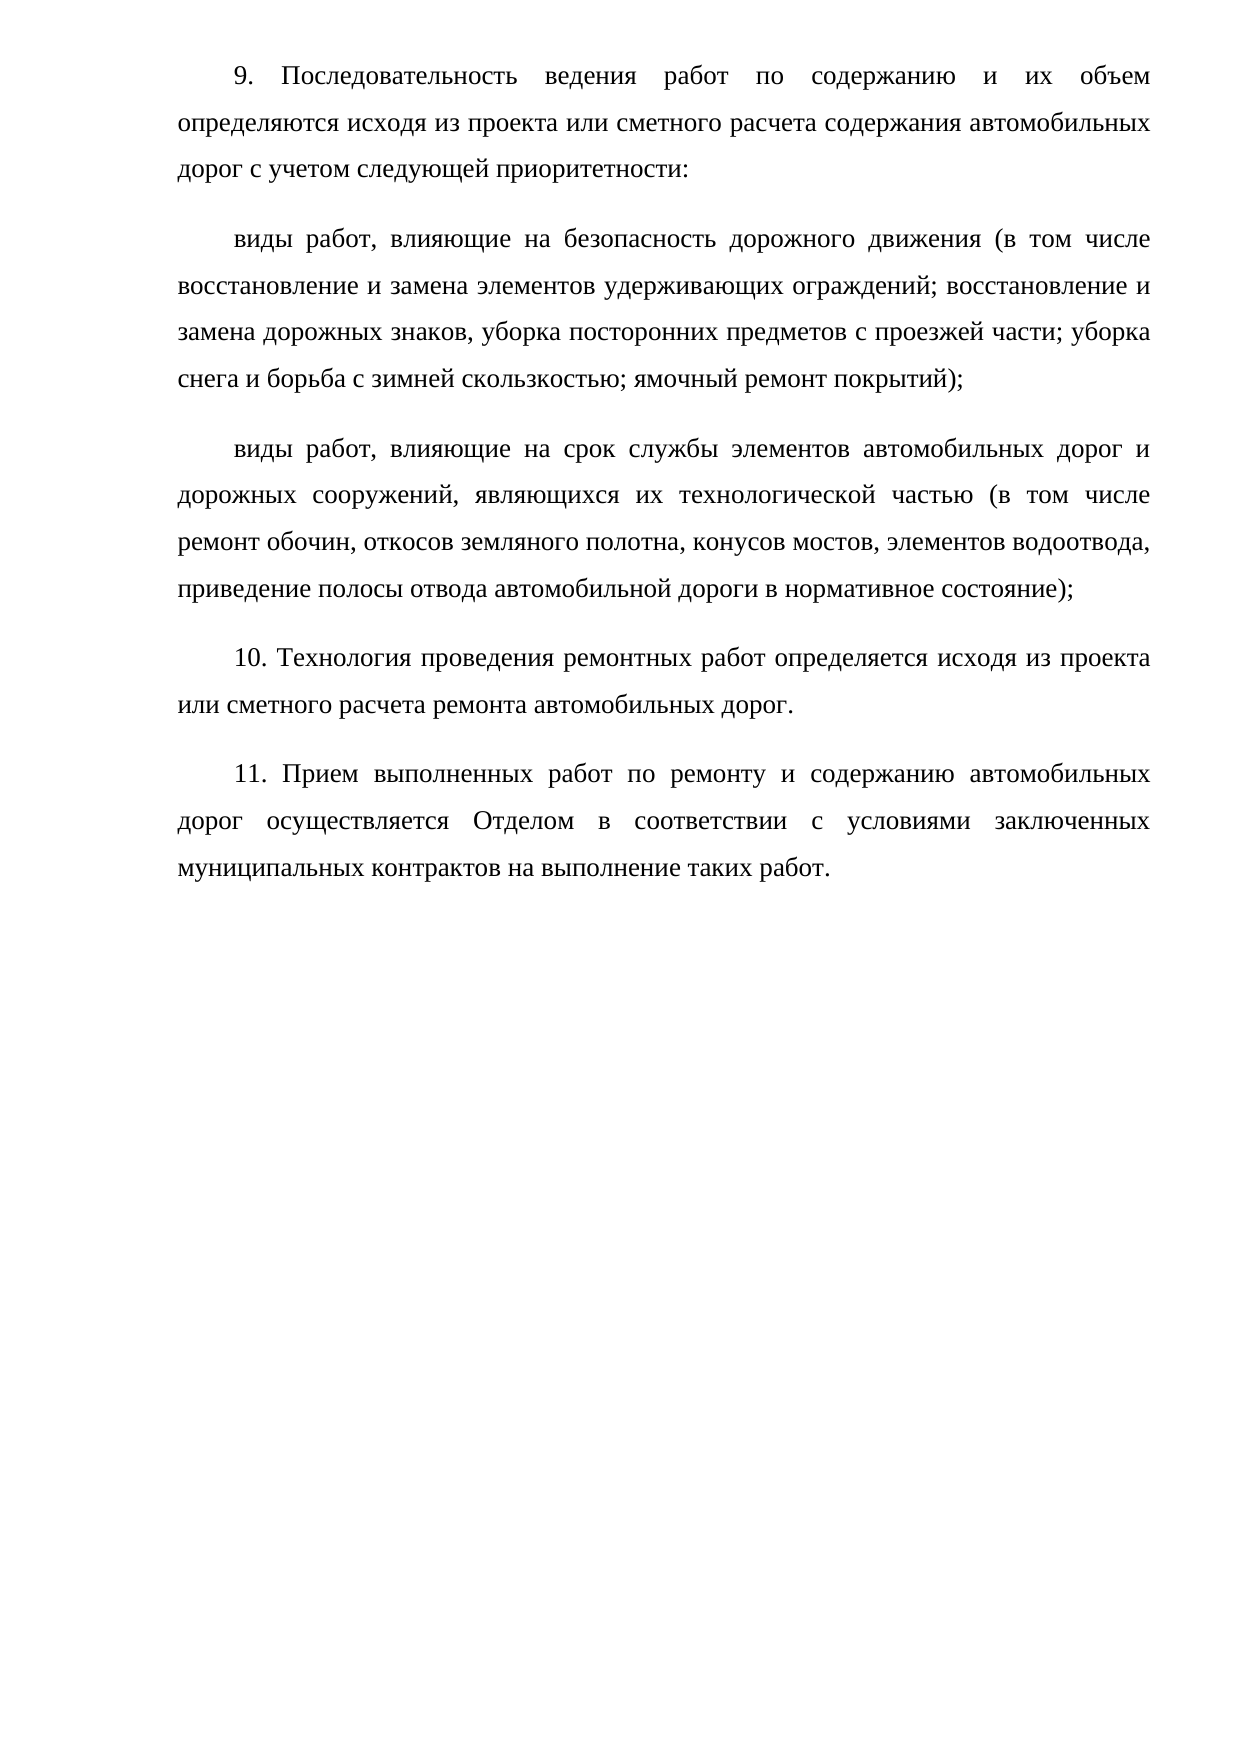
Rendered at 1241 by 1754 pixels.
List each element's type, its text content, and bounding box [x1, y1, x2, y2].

text 9. Последовательность ведения работ по содержанию и их объем определяются исходя из проекта или сметного расчета содержания автомобильных дорог с учетом следующей приоритетности: [177, 59, 1152, 184]
text 10. Технология проведения ремонтных работ определяется исходя из проекта или сметного расчета ремонта автомобильных дорог. [177, 641, 1152, 719]
text виды работ, влияющие на срок службы элементов автомобильных дорог и дорожных сооружений, являющихся их технологической частью (в том числе ремонт обочин, откосов земляного полотна, конусов мостов, элементов водоотвода, приведение полосы отвода автомобильной дороги в нормативное состояние); [177, 432, 1152, 603]
text 11. Прием выполненных работ по ремонту и содержанию автомобильных дорог осуществляется Отделом в соответствии с условиями заключенных муниципальных контрактов на выполнение таких работ. [177, 757, 1152, 882]
text виды работ, влияющие на безопасность дорожного движения (в том числе восстановление и замена элементов удерживающих ограждений; восстановление и замена дорожных знаков, уборка посторонних предметов с проезжей части; уборка снега и борьба с зимней скользкостью; ямочный ремонт покрытий); [177, 222, 1152, 393]
